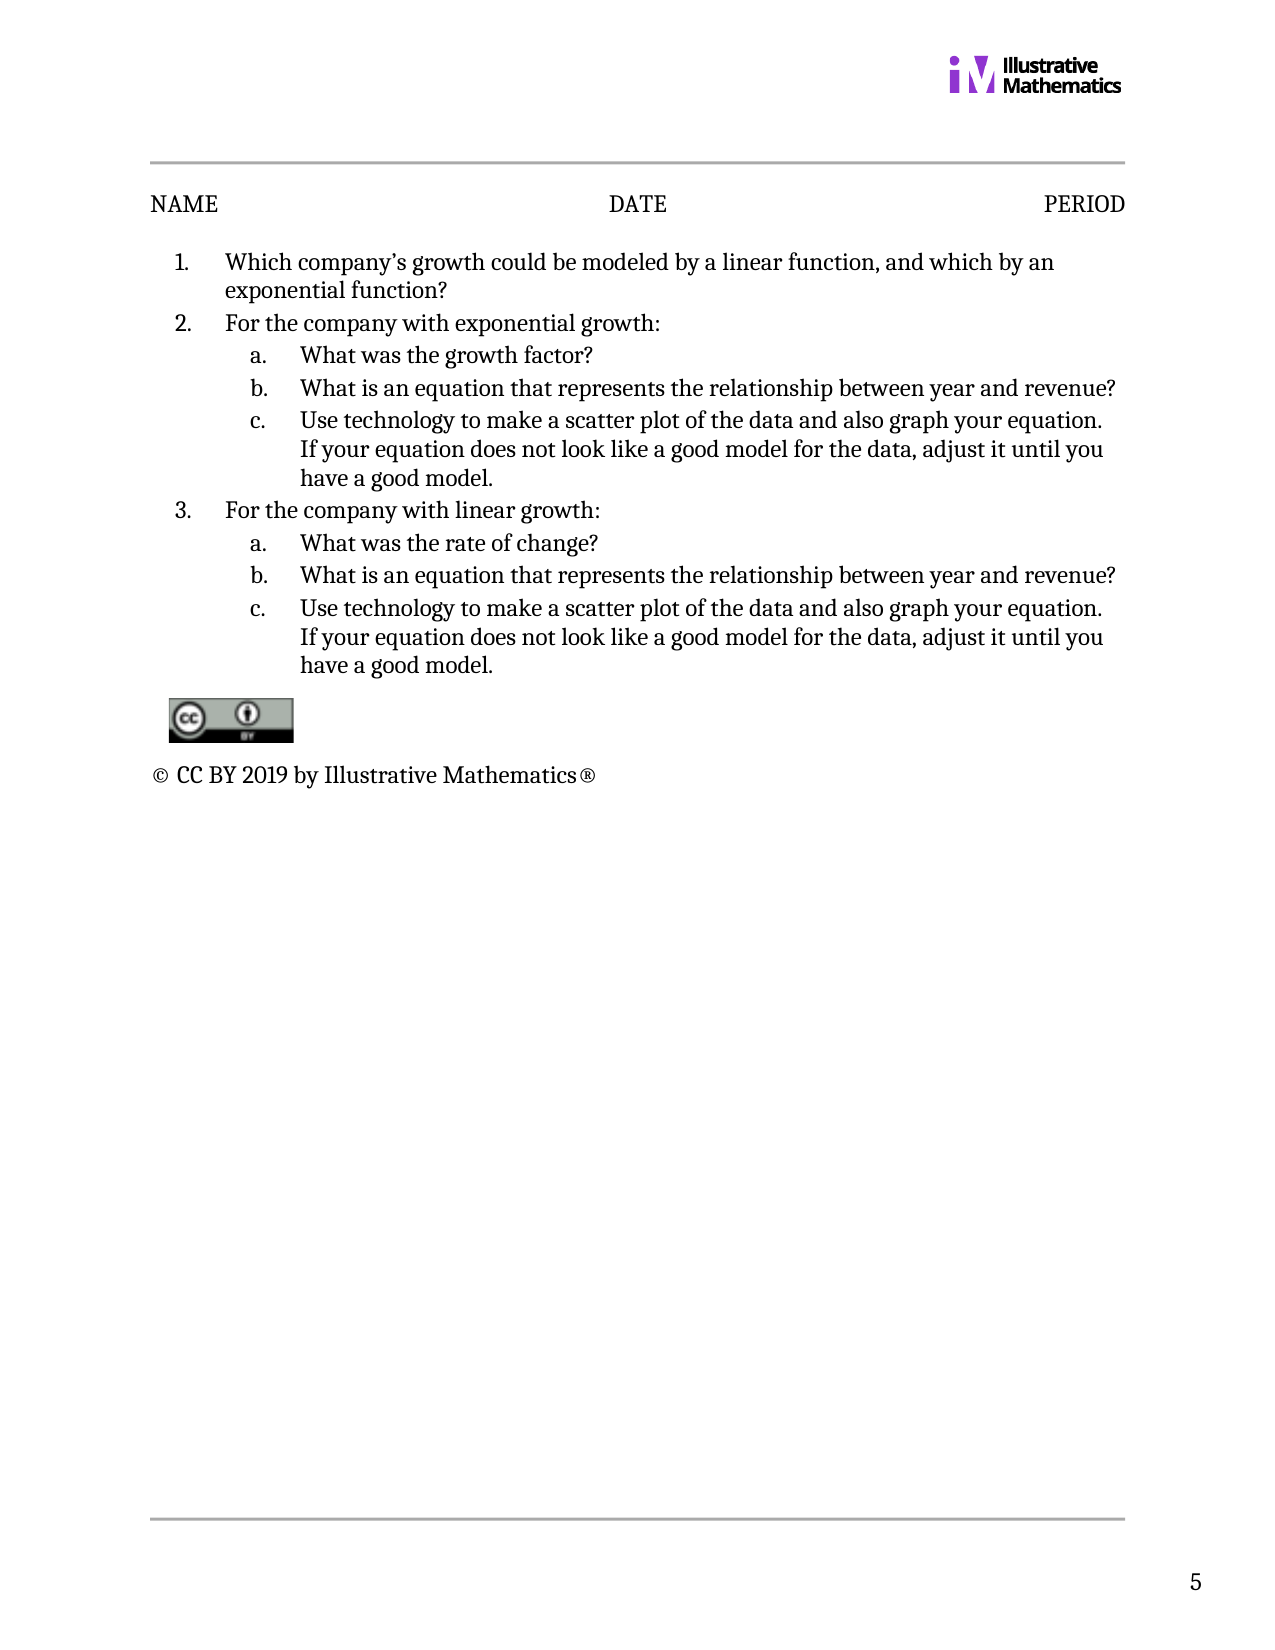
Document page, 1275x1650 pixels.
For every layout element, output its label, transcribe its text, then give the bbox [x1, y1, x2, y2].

list What was the rate of change? [250, 529, 1125, 557]
list For the company with exponential growth: [175, 309, 1125, 337]
list Use technology to make a scatter plot of the data and also graph your equation. If your equation does not look like a good model for the data, adjust it until you have a good model. [250, 406, 1125, 492]
list What was the growth factor? [250, 341, 1125, 370]
list What is an equation that represents the relationship between year and revenue? [250, 374, 1125, 402]
text © CC BY 2019 by Illustrative Mathematics® [150, 761, 1125, 790]
list Which company’s growth could be modeled by a linear function, and which by an exponential function? [175, 247, 1125, 305]
list Use technology to make a scatter plot of the data and also graph your equation. If your equation does not look like a good model for the data, adjust it until you have a good model. [250, 594, 1125, 680]
list For the company with linear growth: [175, 496, 1125, 525]
picture [949, 55, 1121, 93]
list What is an equation that represents the relationship between year and revenue? [250, 561, 1125, 590]
picture [168, 698, 294, 743]
